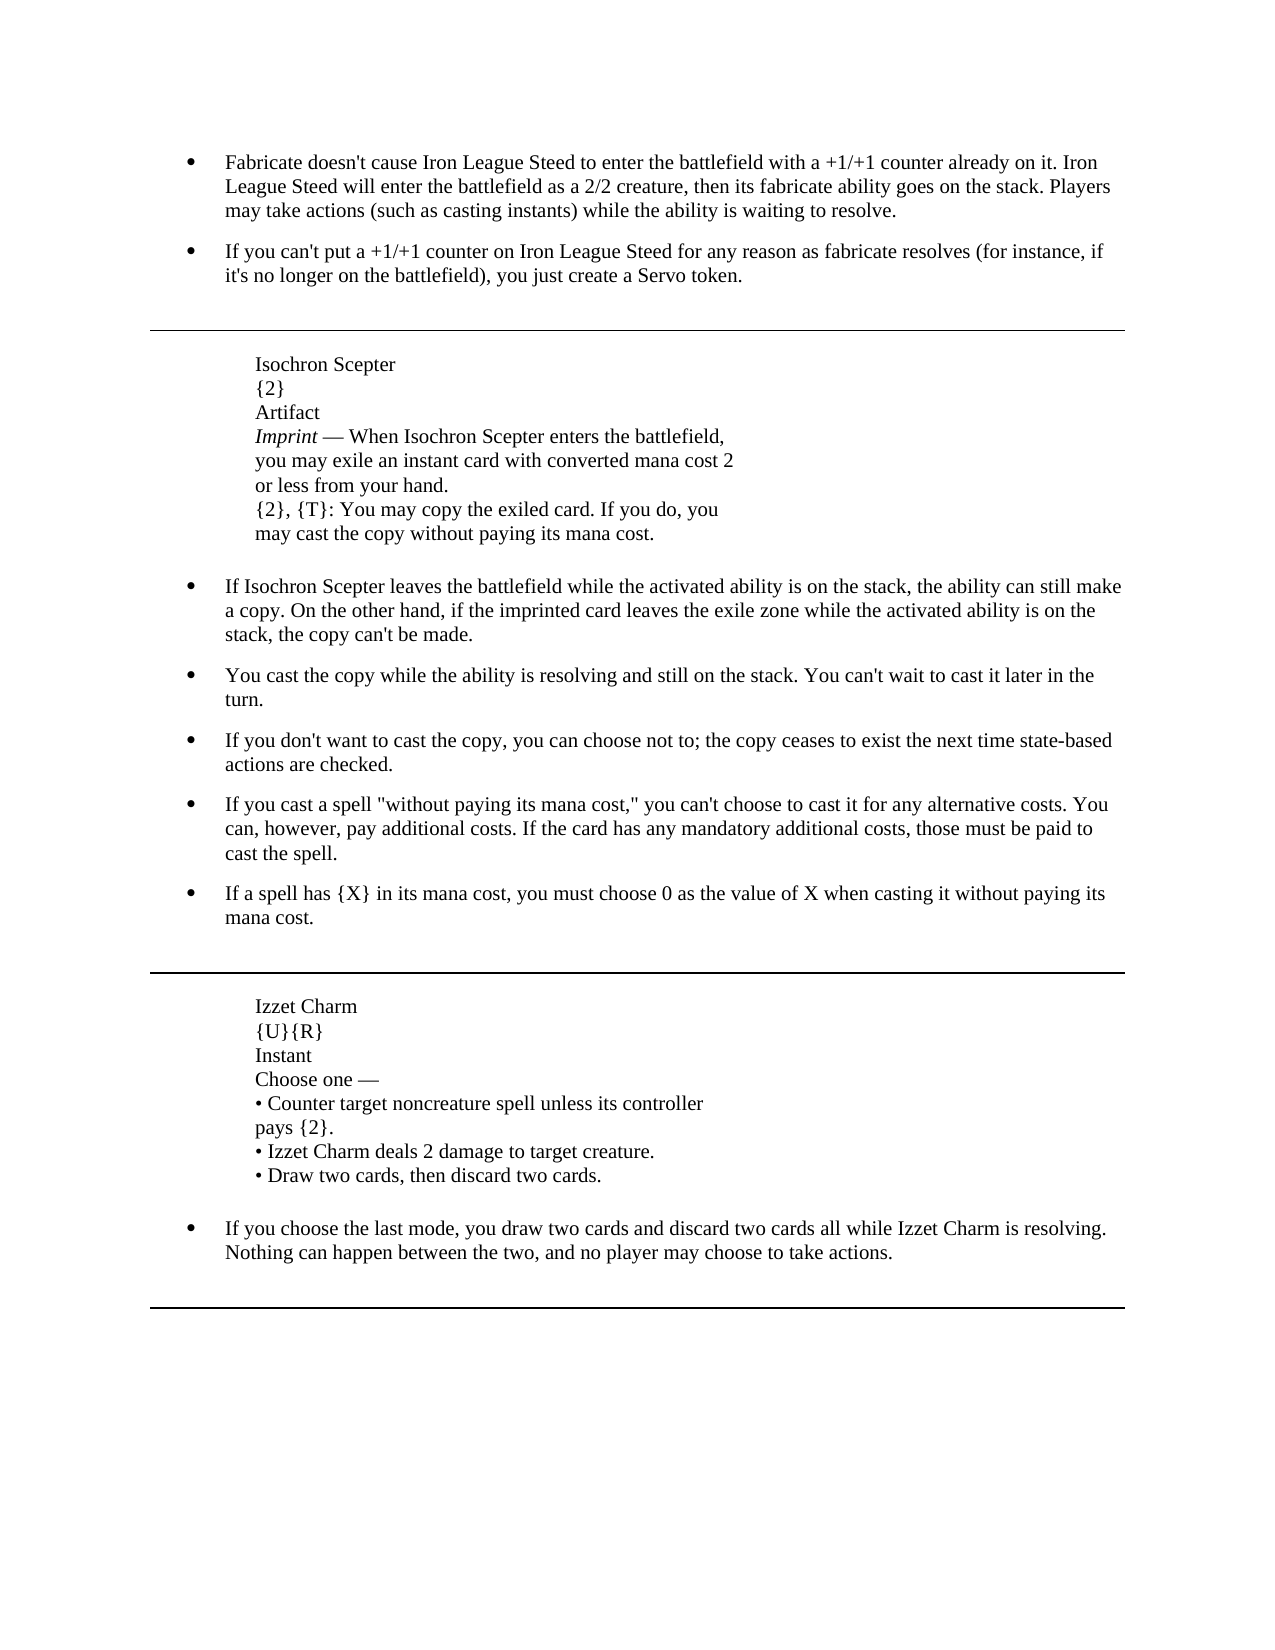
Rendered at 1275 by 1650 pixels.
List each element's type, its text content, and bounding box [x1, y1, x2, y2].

text Isochron Scepter {2} Artifact Imprint — When Isochron Scepter enters the battlefield, you may exile an instant card with converted mana cost 2 or less from your hand. {2}, {T}: You may copy the exiled card. If you do, you may cast the copy without paying its mana cost. [255, 352, 735, 545]
list If a spell has {X} in its mana cost, you must choose 0 as the value of X when casting it without paying its mana cost. [187, 881, 1125, 929]
list If you choose the last mode, you draw two cards and discard two cards all while Izzet Charm is resolving. Nothing can happen between the two, and no player may choose to take actions. [187, 1216, 1125, 1264]
list If you can't put a +1/+1 counter on Iron League Steed for any reason as fabricate resolves (for instance, if it's no longer on the battlefield), you just create a Servo token. [187, 239, 1125, 287]
list If you don't want to cast the copy, you can choose not to; the copy ceases to exist the next time state-based actions are checked. [187, 727, 1125, 776]
list You cast the copy while the ability is resolving and still on the stack. You can't wait to cast it later in the turn. [187, 663, 1125, 711]
list Fabricate doesn't cause Iron League Steed to enter the battlefield with a +1/+1 counter already on it. Iron League Steed will enter the battlefield as a 2/2 creature, then its fabricate ability goes on the stack. Players may take actions (such as casting instants) while the ability is waiting to resolve. [187, 150, 1125, 222]
text Izzet Charm {U}{R} Instant Choose one — • Counter target noncreature spell unless its controller pays {2}. • Izzet Charm deals 2 damage to target creature. • Draw two cards, then discard two cards. [255, 994, 735, 1187]
list If you cast a spell "without paying its mana cost," you can't choose to cast it for any alternative costs. You can, however, pay additional costs. If the card has any mandatory additional costs, those must be paid to cast the spell. [187, 792, 1125, 864]
list If Isochron Scepter leaves the battlefield while the activated ability is on the stack, the ability can still make a copy. On the other hand, if the imprinted card leaves the exile zone while the activated ability is on the stack, the copy can't be made. [187, 574, 1125, 646]
